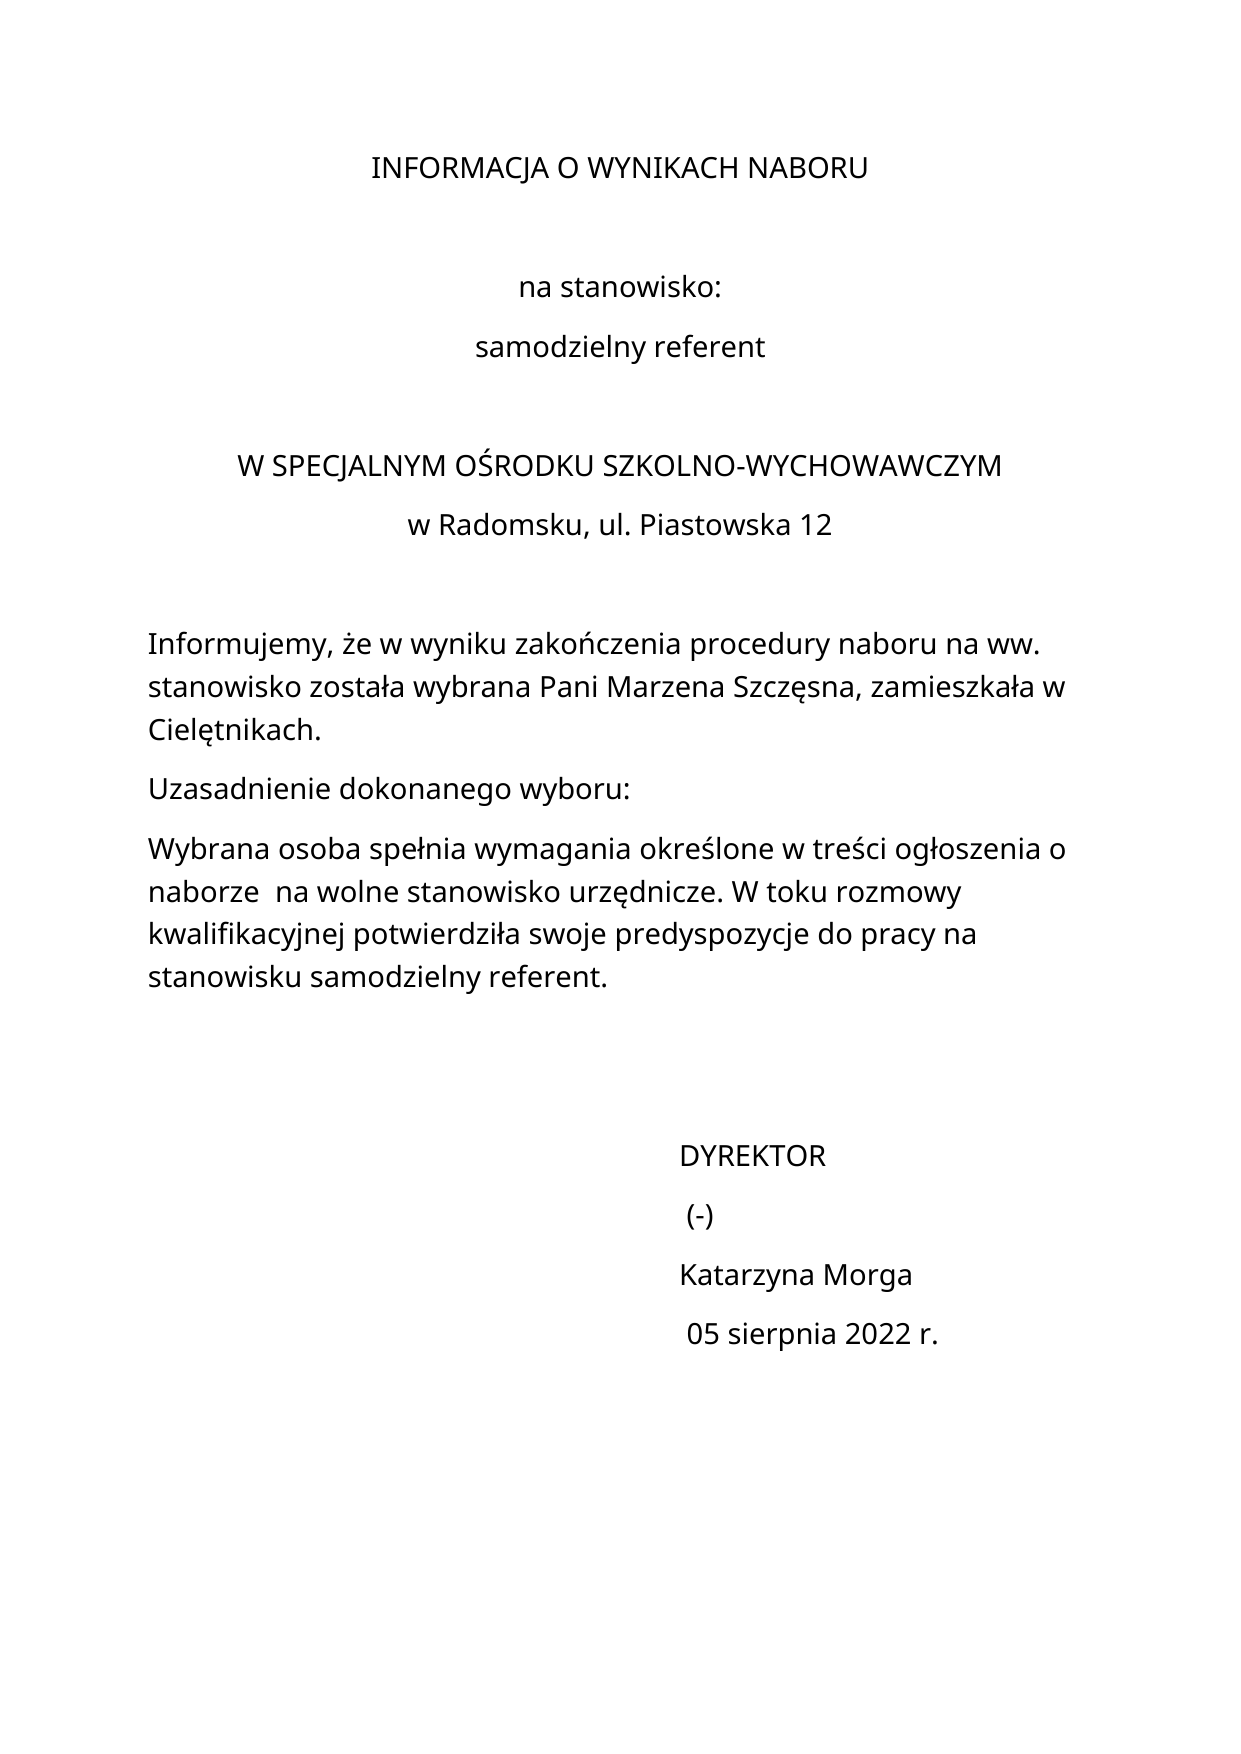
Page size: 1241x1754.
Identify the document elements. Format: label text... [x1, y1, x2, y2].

text 05 sierpnia 2022 r. [148, 1313, 1093, 1353]
text Katarzyna Morga [148, 1254, 1093, 1293]
text Informujemy, że w wyniku zakończenia procedury naboru na ww. stanowisko została wybrana Pani Marzena Szczęsna, zamieszkała w Cielętnikach. [148, 623, 1093, 749]
text DYREKTOR [148, 1135, 1093, 1174]
text na stanowisko: [148, 267, 1093, 306]
text w Radomsku, ul. Piastowska 12 [148, 504, 1093, 544]
text W SPECJALNYM OŚRODKU SZKOLNO-WYCHOWAWCZYM [148, 445, 1093, 485]
text INFORMACJA O WYNIKACH NABORU [148, 148, 1093, 187]
text samodzielny referent [148, 326, 1093, 366]
text Uzasadnienie dokonanego wyboru: [148, 768, 1093, 808]
text Wybrana osoba spełnia wymagania określone w treści ogłoszenia o naborze na wolne stanowisko urzędnicze. W toku rozmowy kwalifikacyjnej potwierdziła swoje predyspozycje do pracy na stanowisku samodzielny referent. [148, 828, 1093, 996]
text (-) [148, 1194, 1093, 1234]
